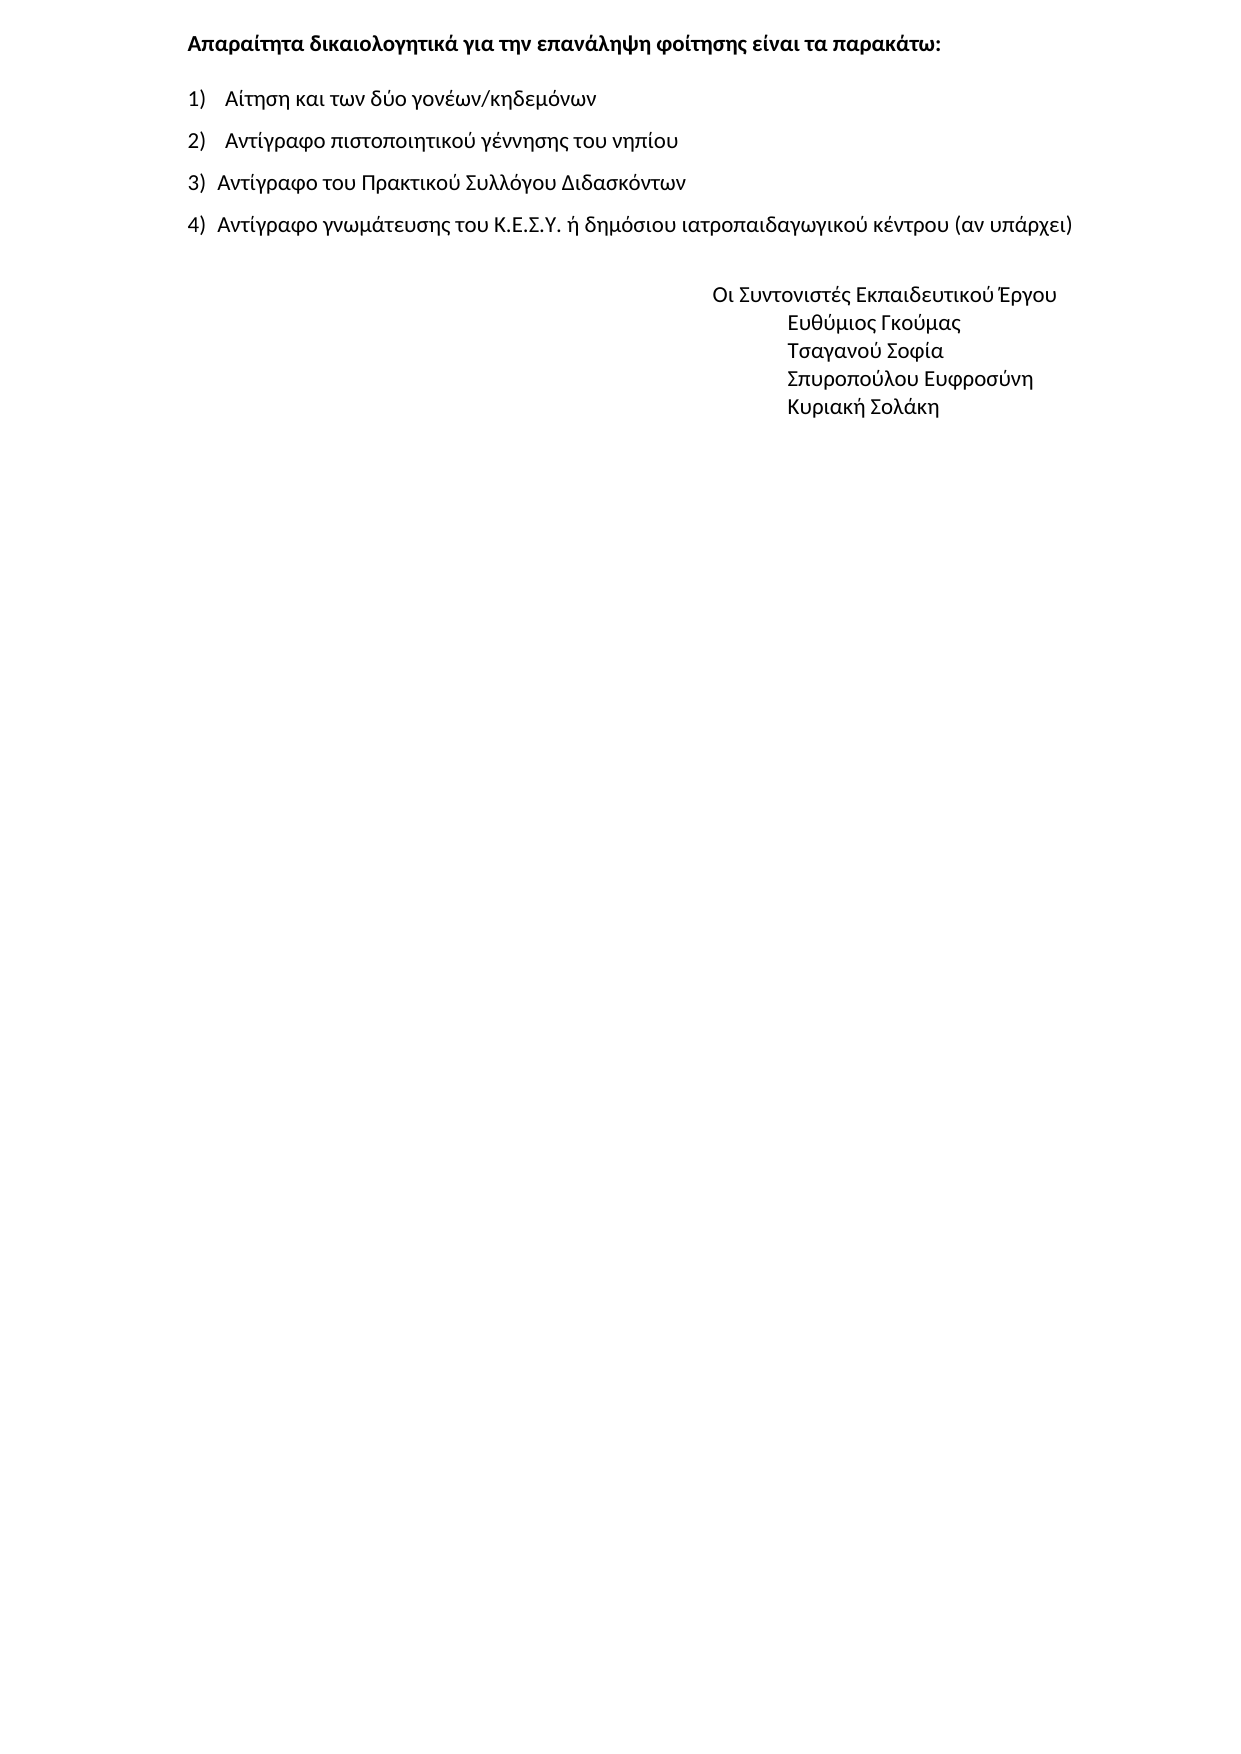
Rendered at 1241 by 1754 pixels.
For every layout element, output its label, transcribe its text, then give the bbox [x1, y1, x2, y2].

text Τσαγανού Σοφία [787, 336, 1059, 364]
text Οι Συντονιστές Εκπαιδευτικού Έργου [637, 280, 1059, 308]
text Σπυροπούλου Ευφροσύνη Κυριακή Σολάκη [787, 364, 1059, 420]
text Απαραίτητα δικαιολογητικά για την επανάληψη φοίτησης είναι τα παρακάτω: [187, 29, 1093, 58]
list Αντίγραφο του Πρακτικού Συλλόγου Διδασκόντων [187, 168, 1093, 196]
list Αίτηση και των δύο γονέων/κηδεμόνων [187, 84, 1093, 112]
text Ευθύμιος Γκούμας [787, 308, 1059, 336]
list Αντίγραφο γνωμάτευσης του Κ.Ε.Σ.Υ. ή δημόσιου ιατροπαιδαγωγικού κέντρου (αν υπάρχει) [187, 210, 1093, 238]
list Αντίγραφο πιστοποιητικού γέννησης του νηπίου [187, 126, 1093, 154]
